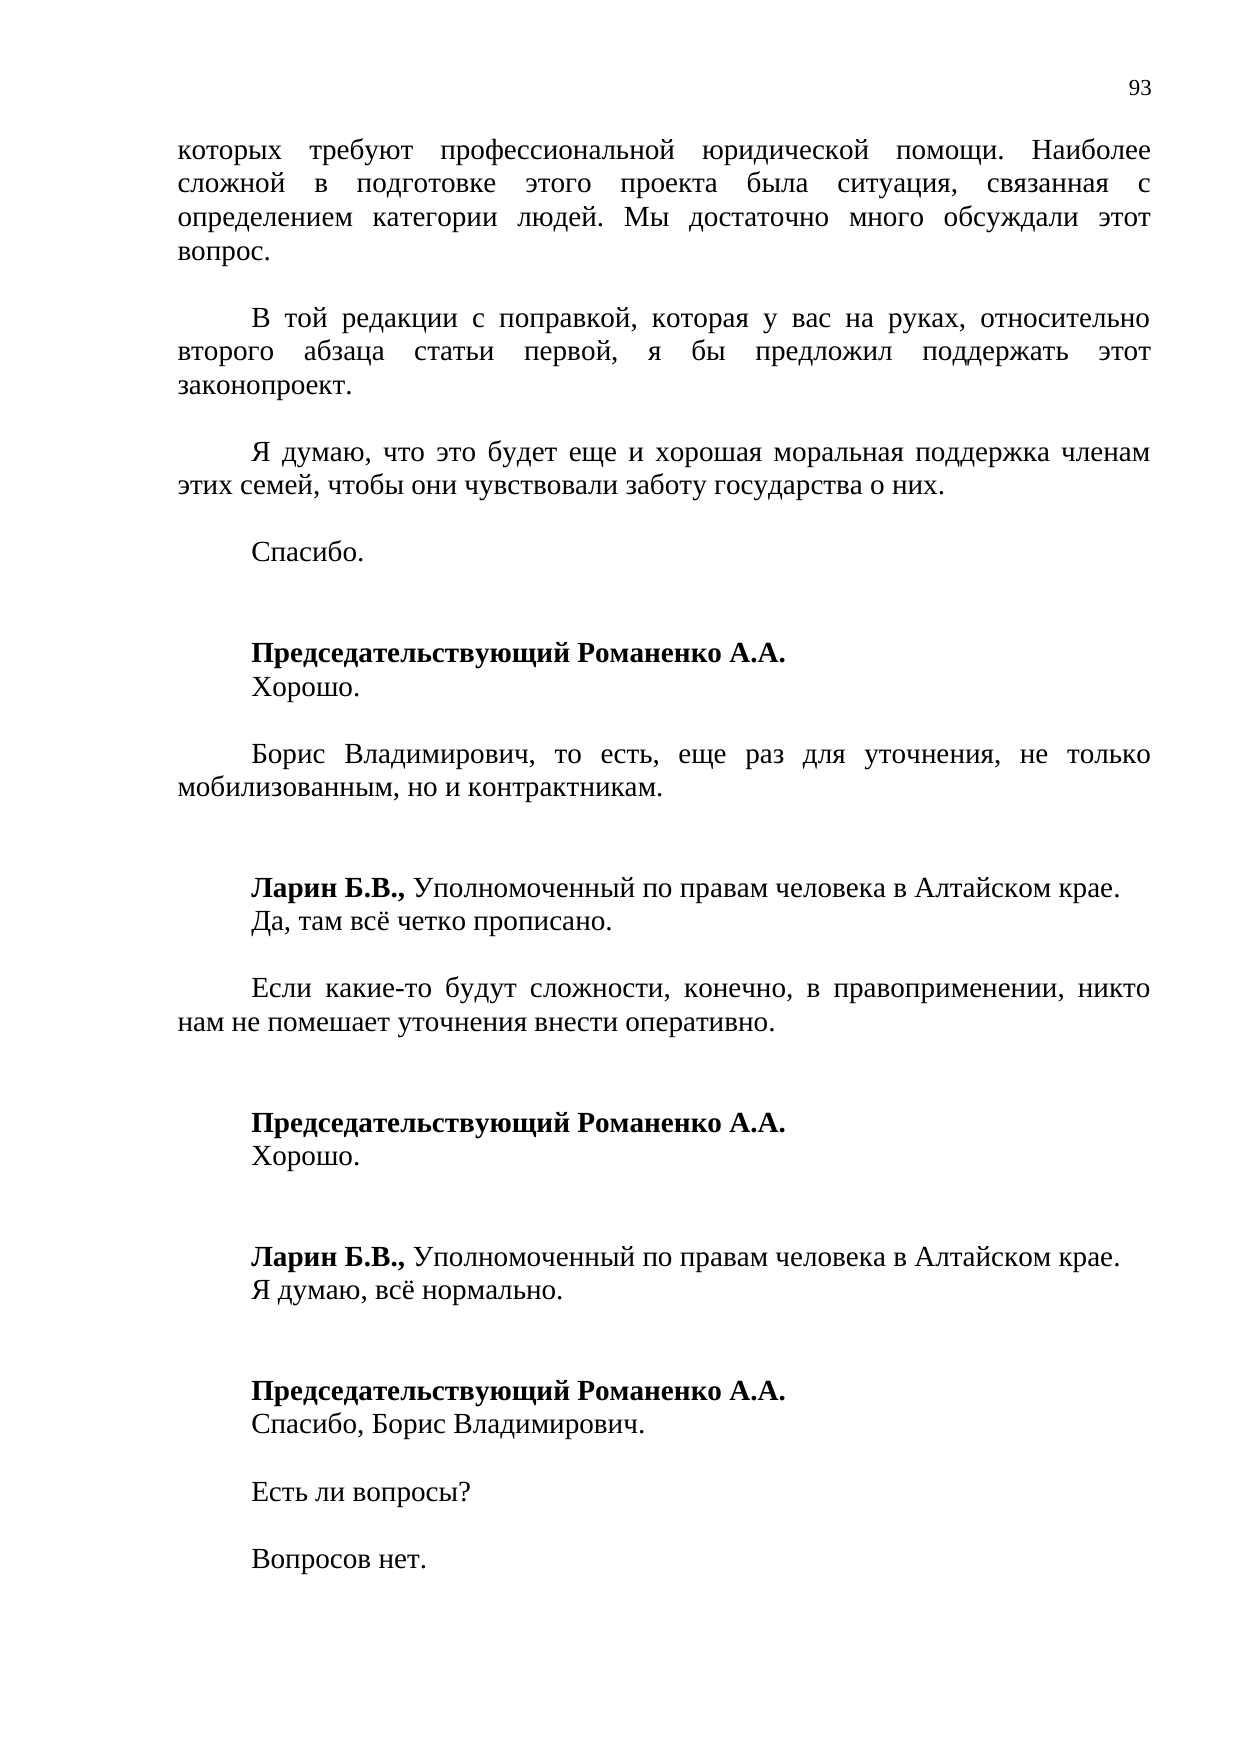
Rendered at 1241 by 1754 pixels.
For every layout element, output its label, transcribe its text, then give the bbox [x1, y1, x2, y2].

text Я думаю, всё нормально. [177, 1272, 1152, 1306]
text Спасибо. [177, 534, 1152, 568]
text Я думаю, что это будет еще и хорошая моральная поддержка членам этих семей, чтобы они чувствовали заботу государства о них. [177, 434, 1152, 501]
text Председательствующий Романенко А.А. [177, 635, 1152, 669]
text Если какие-то будут сложности, конечно, в правоприменении, никто нам не помешает уточнения внести оперативно. [177, 971, 1152, 1038]
text Спасибо, Борис Владимирович. [177, 1407, 1152, 1440]
text Председательствующий Романенко А.А. [177, 1373, 1152, 1407]
text Ларин Б.В., Уполномоченный по правам человека в Алтайском крае. [177, 870, 1152, 903]
text Хорошо. [177, 1138, 1152, 1172]
text Хорошо. [177, 669, 1152, 702]
text Борис Владимирович, то есть, еще раз для уточнения, не только мобилизованным, но и контрактникам. [177, 736, 1152, 803]
text Есть ли вопросы? [177, 1474, 1152, 1507]
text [177, 132, 1152, 266]
text Да, там всё четко прописано. [177, 903, 1152, 937]
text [177, 1239, 1152, 1272]
text В той редакции с поправкой, которая у вас на руках, относительно второго абзаца статьи первой, я бы предложил поддержать этот законопроект. [177, 300, 1152, 400]
text Вопросов нет. [177, 1541, 1152, 1574]
text Председательствующий Романенко А.А. [177, 1105, 1152, 1138]
